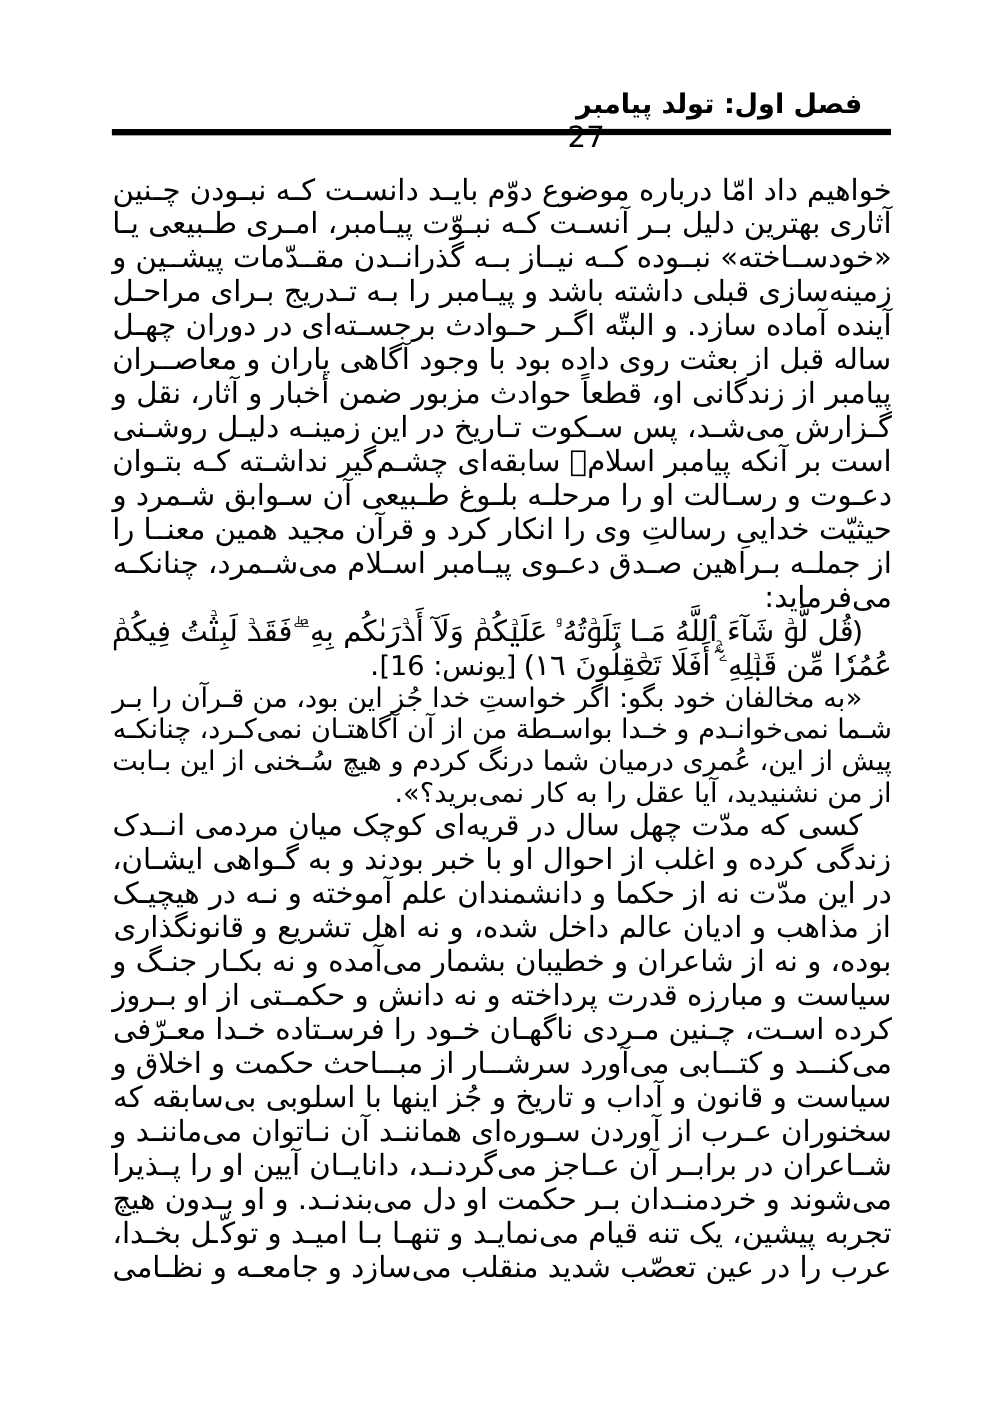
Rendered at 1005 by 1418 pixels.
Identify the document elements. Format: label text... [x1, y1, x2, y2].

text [112, 808, 892, 1284]
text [112, 173, 892, 614]
text «به مخالفان خود بگو: اگر خواستِ خدا جُز این بود، من قرآن را بر شما نمی‌خواندم و خدا بواسطة من از آن آگاهتان نمی‌کرد، چنانکه پیش از این، عُمری درمیان شما درنگ کردم و هیچ سُخنی از این بابت از من نشنیدید، آیا عقل را به کار نمی‌برید؟». [112, 682, 892, 808]
text ﴿قُل لَّوۡ شَآءَ ٱللَّهُ مَا تَلَوۡتُهُۥ عَلَيۡكُمۡ وَلَآ أَدۡرَىٰكُم بِهِۦۖ فَقَدۡ لَبِثۡتُ فِيكُمۡ عُمُرٗا مِّن قَبۡلِهِۦٓۚ أَفَلَا تَعۡقِلُونَ ١٦﴾ [یونس: 16]. [112, 614, 892, 682]
